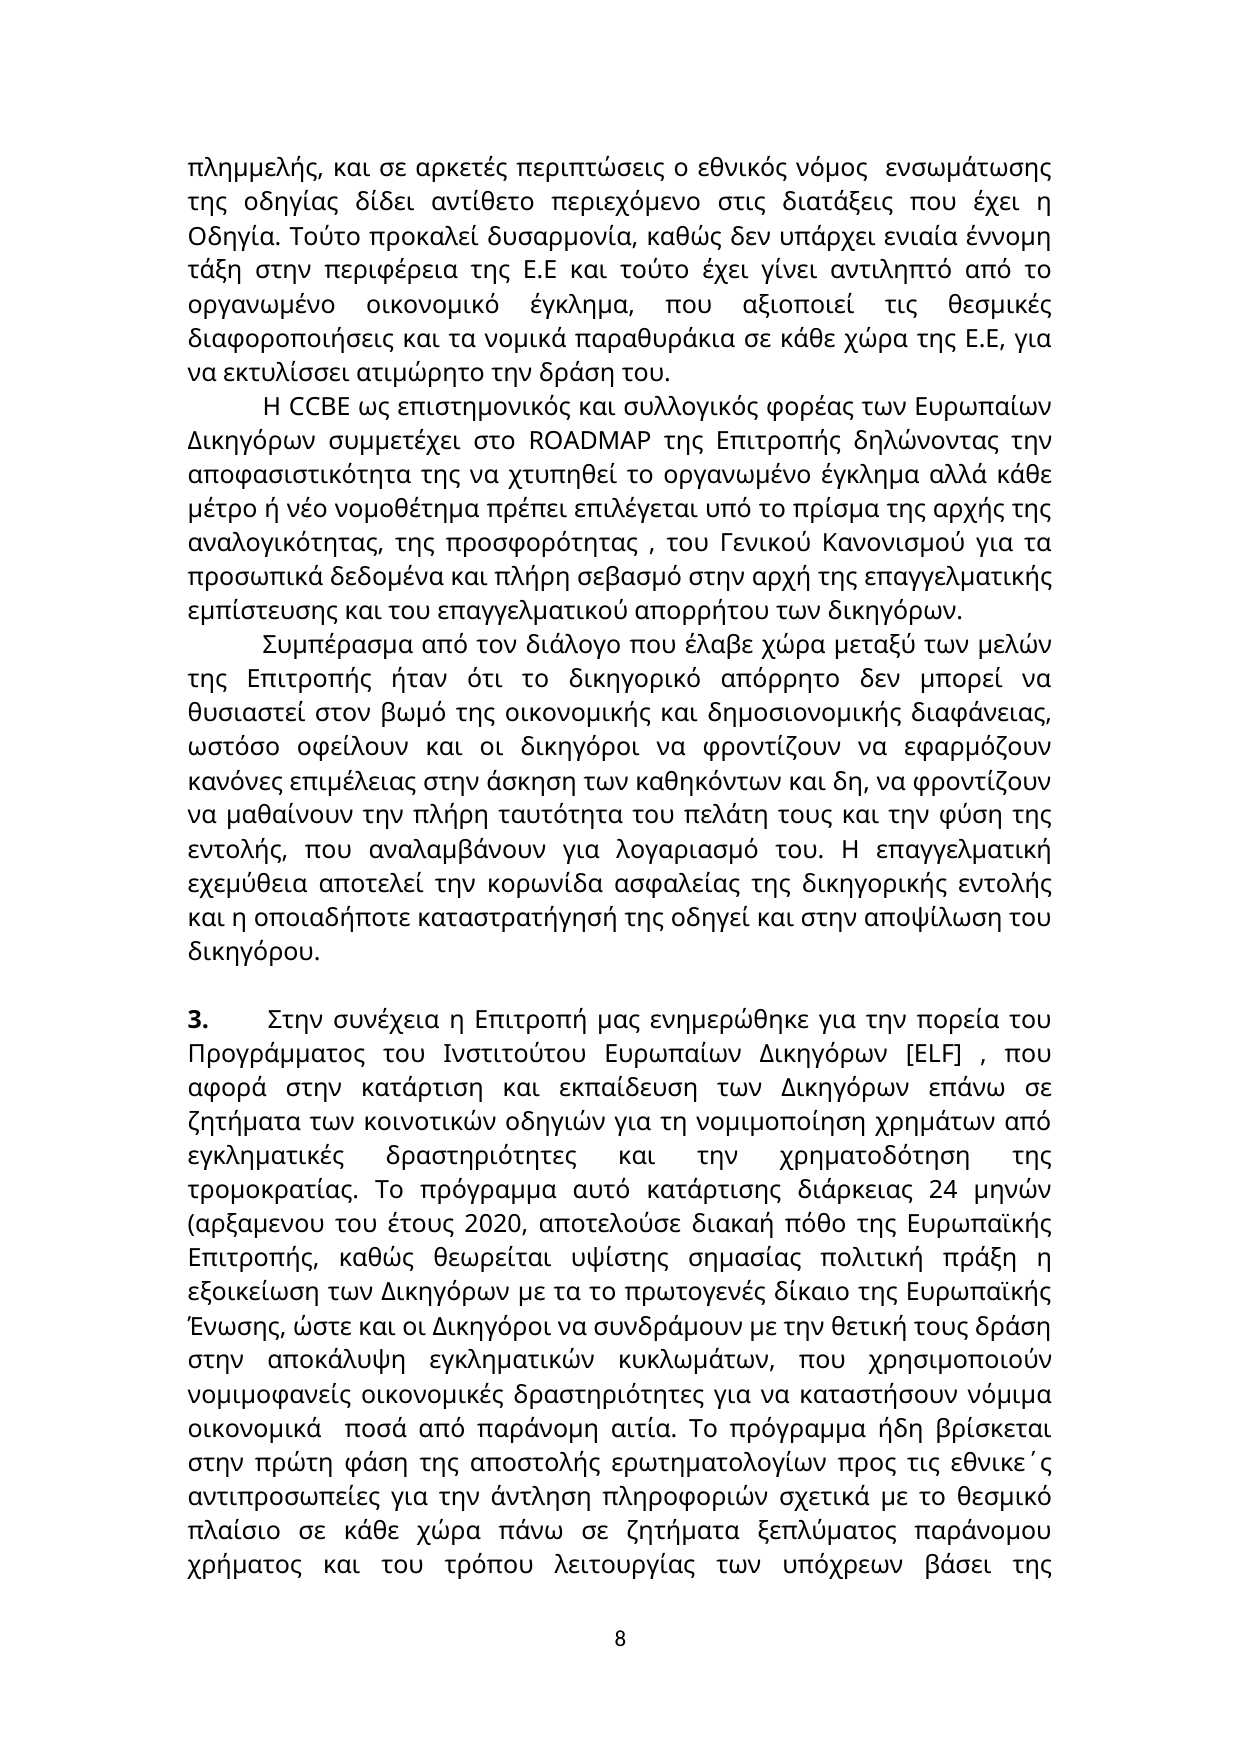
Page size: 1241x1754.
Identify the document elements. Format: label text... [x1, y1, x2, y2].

text Η CCBE ως επιστημονικός και συλλογικός φορέας των Ευρωπαίων Δικηγόρων συμμετέχει στο ROADMAP της Επιτροπής δηλώνοντας την αποφασιστικότητα της να χτυπηθεί το οργανωμένο έγκλημα αλλά κάθε μέτρο ή νέο νομοθέτημα πρέπει επιλέγεται υπό το πρίσμα της αρχής της αναλογικότητας, της προσφορότητας , του Γενικού Κανονισμού για τα προσωπικά δεδομένα και πλήρη σεβασμό στην αρχή της επαγγελματικής εμπίστευσης και του επαγγελματικού απορρήτου των δικηγόρων. [187, 388, 1053, 627]
text Συμπέρασμα από τον διάλογο που έλαβε χώρα μεταξύ των μελών της Επιτροπής ήταν ότι το δικηγορικό απόρρητο δεν μπορεί να θυσιαστεί στον βωμό της οικονομικής και δημοσιονομικής διαφάνειας, ωστόσο οφείλουν και οι δικηγόροι να φροντίζουν να εφαρμόζουν κανόνες επιμέλειας στην άσκηση των καθηκόντων και δη, να φροντίζουν να μαθαίνουν την πλήρη ταυτότητα του πελάτη τους και την φύση της εντολής, που αναλαμβάνουν για λογαριασμό του. Η επαγγελματική εχεμύθεια αποτελεί την κορωνίδα ασφαλείας της δικηγορικής εντολής και η οποιαδήποτε καταστρατήγησή της οδηγεί και στην αποψίλωση του δικηγόρου. [187, 627, 1053, 967]
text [187, 1002, 1053, 1581]
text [187, 150, 1053, 388]
